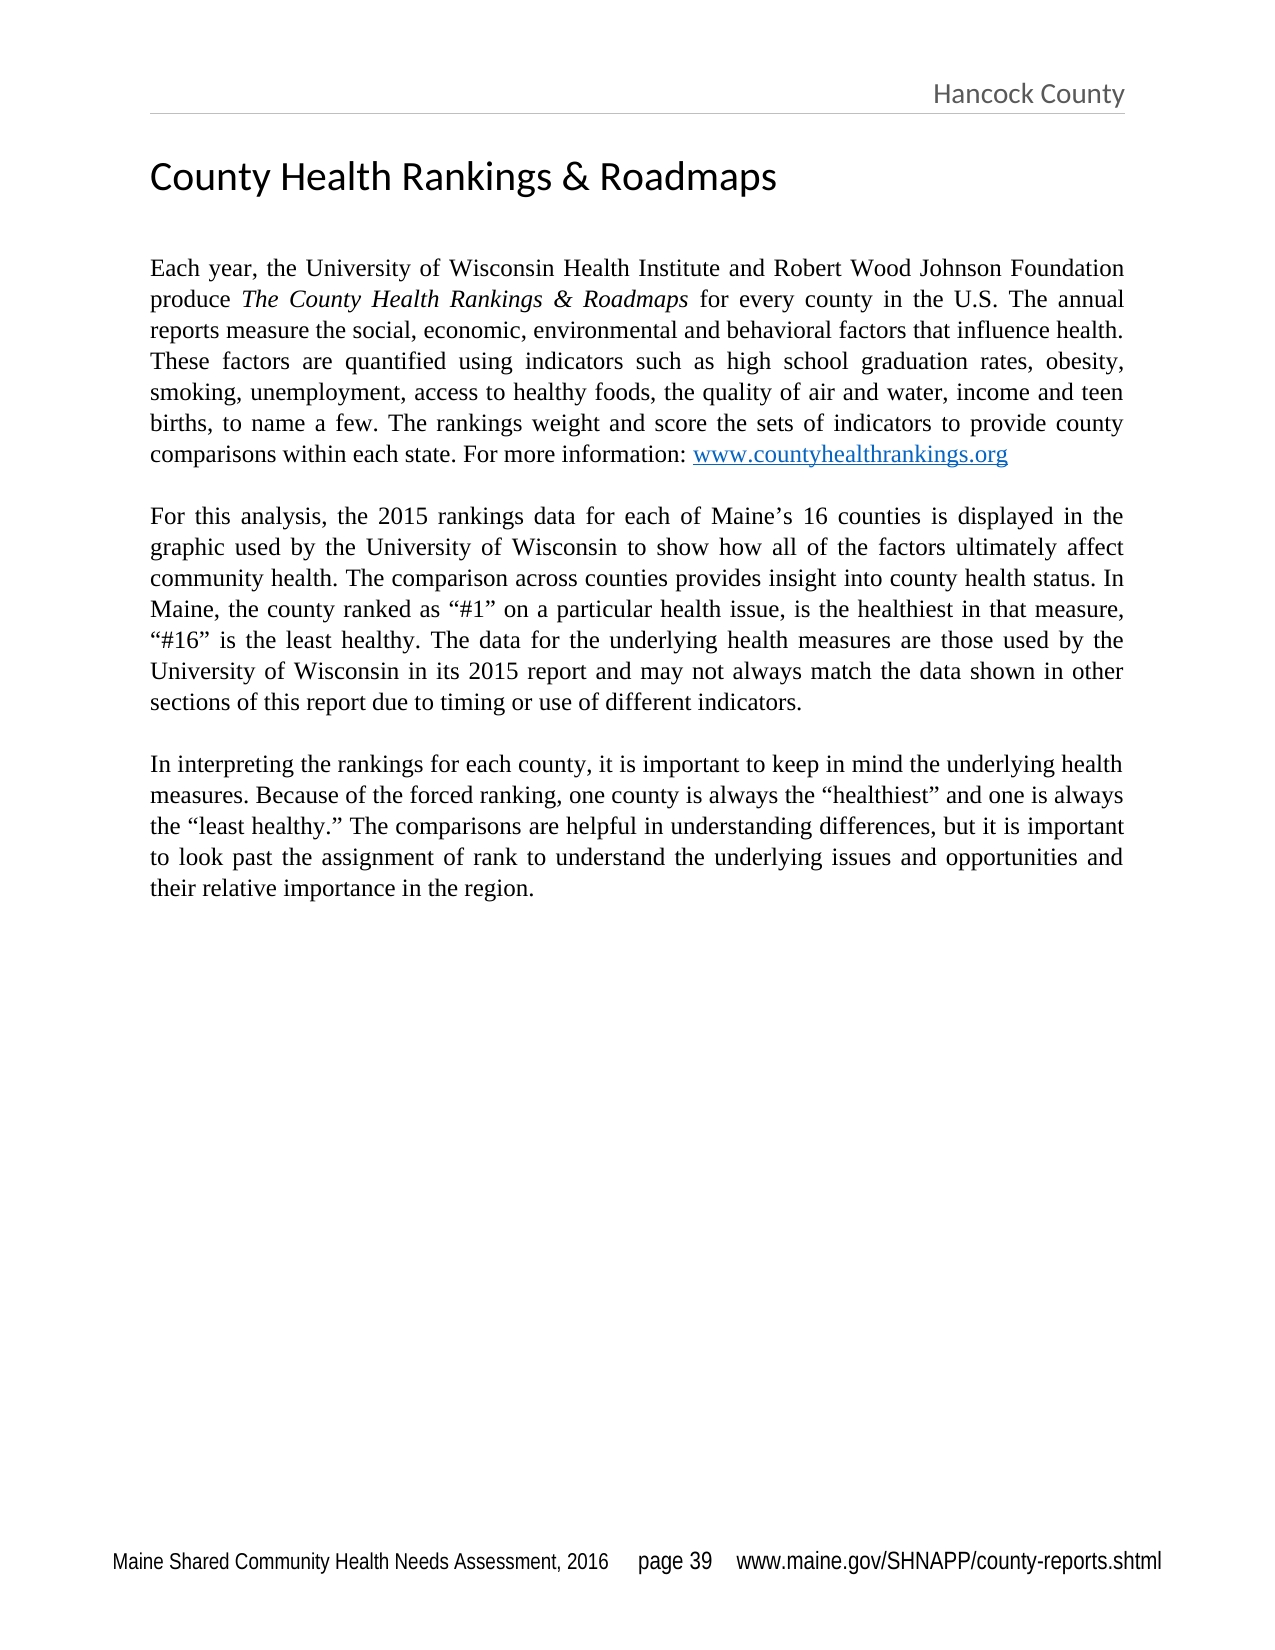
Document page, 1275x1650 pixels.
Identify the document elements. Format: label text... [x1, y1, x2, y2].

text Each year, the University of Wisconsin Health Institute and Robert Wood Johnson Foundation produce The County Health Rankings & Roadmaps for every county in the U.S. The annual reports measure the social, economic, environmental and behavioral factors that influence health. These factors are quantified using indicators such as high school graduation rates, obesity, smoking, unemployment, access to healthy foods, the quality of air and water, income and teen births, to name a few. The rankings weight and score the sets of indicators to provide county comparisons within each state. For more information: www.countyhealthrankings.org [150, 253, 1125, 468]
text In interpreting the rankings for each county, it is important to keep in mind the underlying health measures. Because of the forced ranking, one county is always the “healthiest” and one is always the “least healthy.” The comparisons are helpful in understanding differences, but it is important to look past the assignment of rank to understand the underlying issues and opportunities and their relative importance in the region. [150, 749, 1125, 902]
subtitle County Health Rankings & Roadmaps [150, 150, 1125, 201]
text For this analysis, the 2015 rankings data for each of Maine’s 16 counties is displayed in the graphic used by the University of Wisconsin to show how all of the factors ultimately affect community health. The comparison across counties provides insight into county health status. In Maine, the county ranked as “#1” on a particular health issue, is the healthiest in that measure, “#16” is the least healthy. The data for the underlying health measures are those used by the University of Wisconsin in its 2015 report and may not always match the data shown in other sections of this report due to timing or use of different indicators. [150, 501, 1125, 716]
